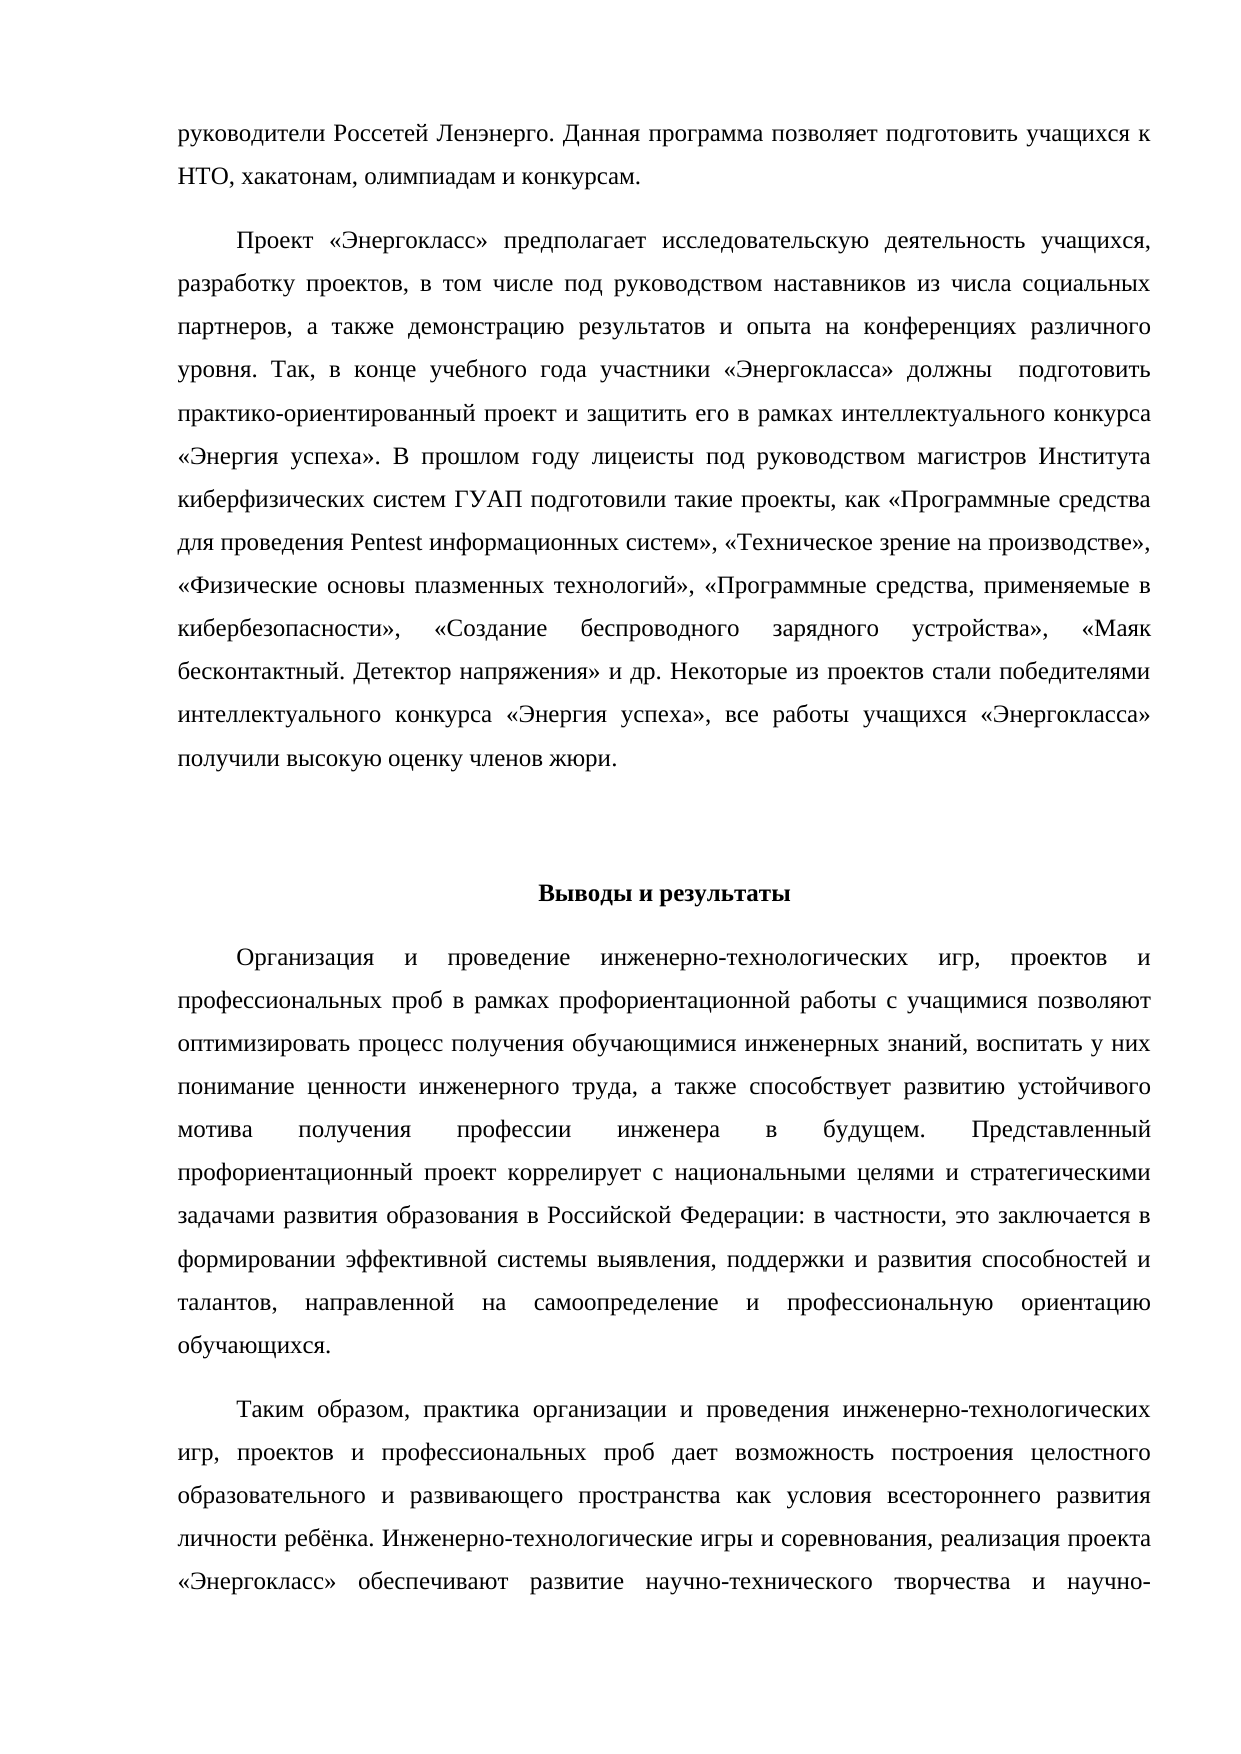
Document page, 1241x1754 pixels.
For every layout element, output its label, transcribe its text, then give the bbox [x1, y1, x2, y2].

text Проект «Энергокласс» предполагает исследовательскую деятельность учащихся, разработку проектов, в том числе под руководством наставников из числа социальных партнеров, а также демонстрацию результатов и опыта на конференциях различного уровня. Так, в конце учебного года участники «Энергокласса» должны подготовить практико-ориентированный проект и защитить его в рамках интеллектуального конкурса «Энергия успеха». В прошлом году лицеисты под руководством магистров Института киберфизических систем ГУАП подготовили такие проекты, как «Программные средства для проведения Pentest информационных систем», «Техническое зрение на производстве», «Физические основы плазменных технологий», «Программные средства, применяемые в кибербезопасности», «Создание беспроводного зарядного устройства», «Маяк бесконтактный. Детектор напряжения» и др. Некоторые из проектов стали победителями интеллектуального конкурса «Энергия успеха», все работы учащихся «Энергокласса» получили высокую оценку членов жюри. [177, 225, 1152, 771]
text Выводы и результаты [177, 878, 1152, 907]
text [177, 1394, 1152, 1595]
text Организация и проведение инженерно-технологических игр, проектов и профессиональных проб в рамках профориентационной работы с учащимися позволяют оптимизировать процесс получения обучающимися инженерных знаний, воспитать у них понимание ценности инженерного труда, а также способствует развитию устойчивого мотива получения профессии инженера в будущем. Представленный профориентационный проект коррелирует с национальными целями и стратегическими задачами развития образования в Российской Федерации: в частности, это заключается в формировании эффективной системы выявления, поддержки и развития способностей и талантов, направленной на самоопределение и профессиональную ориентацию обучающихся. [177, 942, 1152, 1359]
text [177, 118, 1152, 190]
